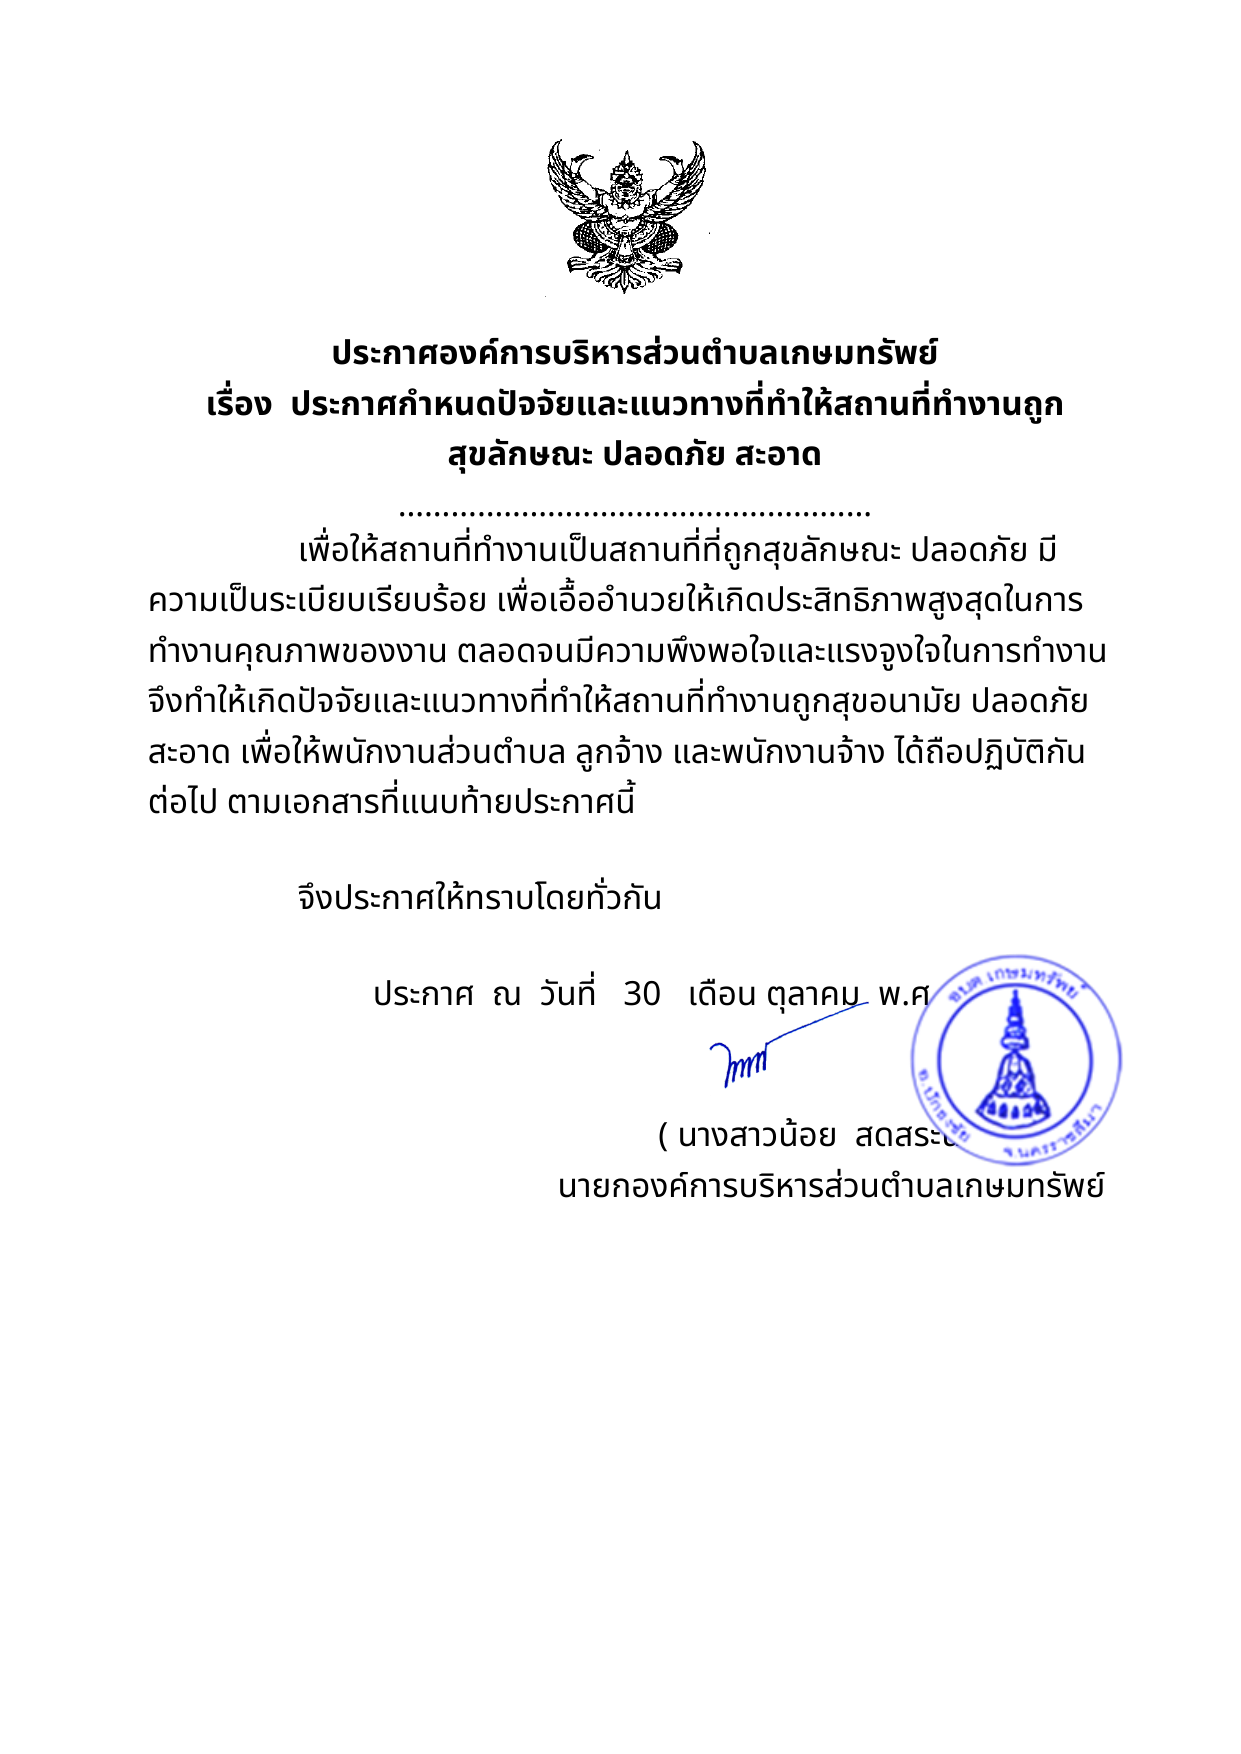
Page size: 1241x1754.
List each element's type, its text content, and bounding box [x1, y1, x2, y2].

text ประกาศองค์การบริหารส่วนตำบลเกษมทรัพย์ [148, 329, 1122, 380]
text ……………………………………………… [148, 481, 1122, 526]
text เพื่อให้สถานที่ทำงานเป็นสถานที่ที่ถูกสุขลักษณะ ปลอดภัย มีความเป็นระเบียบเรียบร้อย เพื่อเอื้ออำนวยให้เกิดประสิทธิภาพสูงสุดในการทำงานคุณภาพของงาน ตลอดจนมีความพึงพอใจและแรงจูงใจในการทำงาน จึงทำให้เกิดปัจจัยและแนวทางที่ทำให้สถานที่ทำงานถูกสุขอนามัย ปลอดภัย สะอาด เพื่อให้พนักงานส่วนตำบล ลูกจ้าง และพนักงานจ้าง ได้ถือปฏิบัติกันต่อไป ตามเอกสารที่แนบท้ายประกาศนี้ [148, 526, 1122, 828]
text ( นางสาวน้อย สดสระน้อย ) [148, 1111, 906, 1162]
text ประกาศ ณ วันที่ 30 เดือน ตุลาคม พ.ศ. ๒๕63 [148, 970, 906, 1020]
text เรื่อง ประกาศกำหนดปัจจัยและแนวทางที่ทำให้สถานที่ทำงานถูกสุขลักษณะ ปลอดภัย สะอาด [148, 380, 1122, 481]
picture [696, 1020, 884, 1096]
picture [517, 128, 737, 309]
text จึงประกาศให้ทราบโดยทั่วกัน [148, 874, 1122, 924]
text นายกองค์การบริหารส่วนตำบลเกษมทรัพย์ [148, 1162, 1122, 1212]
picture [906, 950, 1129, 1173]
